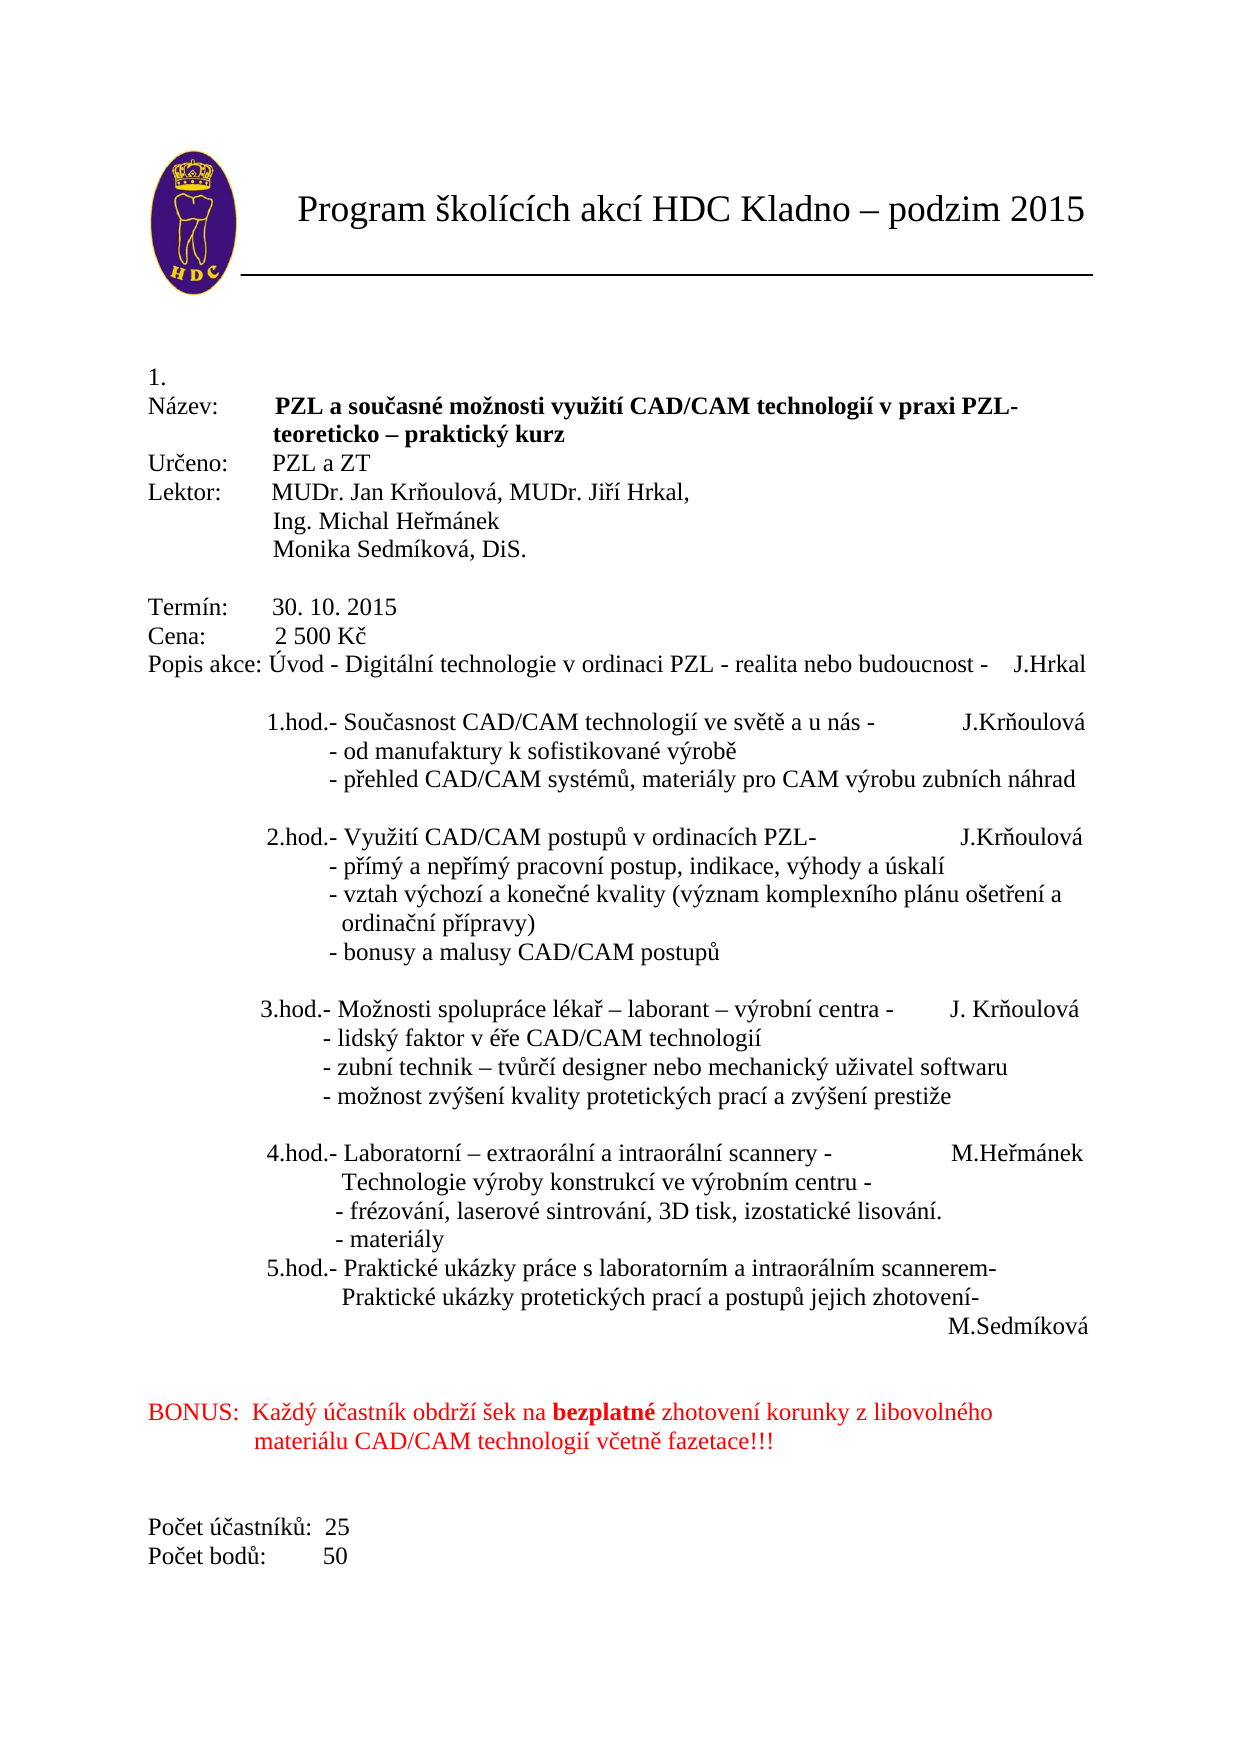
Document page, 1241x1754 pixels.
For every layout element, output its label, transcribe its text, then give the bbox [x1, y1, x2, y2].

text - přímý a nepřímý pracovní postup, indikace, výhody a úskalí [223, 851, 1093, 879]
text ordinační přípravy) [148, 908, 1093, 937]
text Popis akce: Úvod - Digitální technologie v ordinaci PZL - realita nebo budoucnost - J.Hrkal [148, 649, 1093, 678]
text Počet bodů: 50 [148, 1541, 1093, 1569]
text teoreticko – praktický kurz [148, 419, 1093, 448]
text - přehled CAD/CAM systémů, materiály pro CAM výrobu zubních náhrad [148, 764, 1093, 793]
text 3.hod.- Možnosti spolupráce lékař – laborant – výrobní centra - J. Krňoulová [148, 994, 1093, 1023]
text - zubní technik – tvůrčí designer nebo mechanický uživatel softwaru [260, 1052, 1093, 1081]
text - možnost zvýšení kvality protetických prací a zvýšení prestiže [148, 1081, 1093, 1109]
text 5.hod.- Praktické ukázky práce s laboratorním a intraorálním scannerem- [148, 1253, 1093, 1282]
text Praktické ukázky protetických prací a postupů jejich zhotovení- [148, 1282, 1093, 1311]
text Lektor: MUDr. Jan Krňoulová, MUDr. Jiří Hrkal, [148, 477, 1093, 506]
text 1. [148, 362, 1093, 391]
text Cena: 2 500 Kč [148, 621, 1093, 649]
text - vztah výchozí a konečné kvality (význam komplexního plánu ošetření a [148, 879, 1093, 908]
text 2.hod.- Využití CAD/CAM postupů v ordinacích PZL- J.Krňoulová [148, 822, 1093, 851]
text - lidský faktor v éře CAD/CAM technologií [148, 1023, 1093, 1052]
text Termín: 30. 10. 2015 [148, 592, 1093, 621]
text Technologie výroby konstrukcí ve výrobním centru - [148, 1167, 1093, 1196]
text materiálu CAD/CAM technologií včetně fazetace!!! [148, 1426, 1093, 1454]
text - od manufaktury k sofistikované výrobě [148, 736, 1093, 764]
text Počet účastníků: 25 [148, 1512, 1093, 1541]
text Monika Sedmíková, DiS. [148, 534, 1093, 563]
text 4.hod.- Laboratorní – extraorální a intraorální scannery - M.Heřmánek [148, 1138, 1093, 1167]
text Ing. Michal Heřmánek [148, 506, 1093, 534]
text 1.hod.- Současnost CAD/CAM technologií ve světě a u nás - J.Krňoulová [148, 707, 1093, 736]
text Určeno: PZL a ZT [148, 448, 1093, 477]
text - materiály [148, 1224, 1093, 1253]
picture [147, 148, 241, 298]
text M.Sedmíková [148, 1311, 1093, 1339]
text Program školících akcí HDC Kladno – podzim 2015 [241, 186, 1093, 229]
text - frézování, laserové sintrování, 3D tisk, izostatické lisování. [148, 1196, 1093, 1224]
text Název: PZL a současné možnosti využití CAD/CAM technologií v praxi PZL- [148, 391, 1093, 419]
text BONUS: Každý účastník obdrží šek na bezplatné zhotovení korunky z libovolného [148, 1397, 1093, 1426]
text - bonusy a malusy CAD/CAM postupů [260, 937, 1093, 966]
